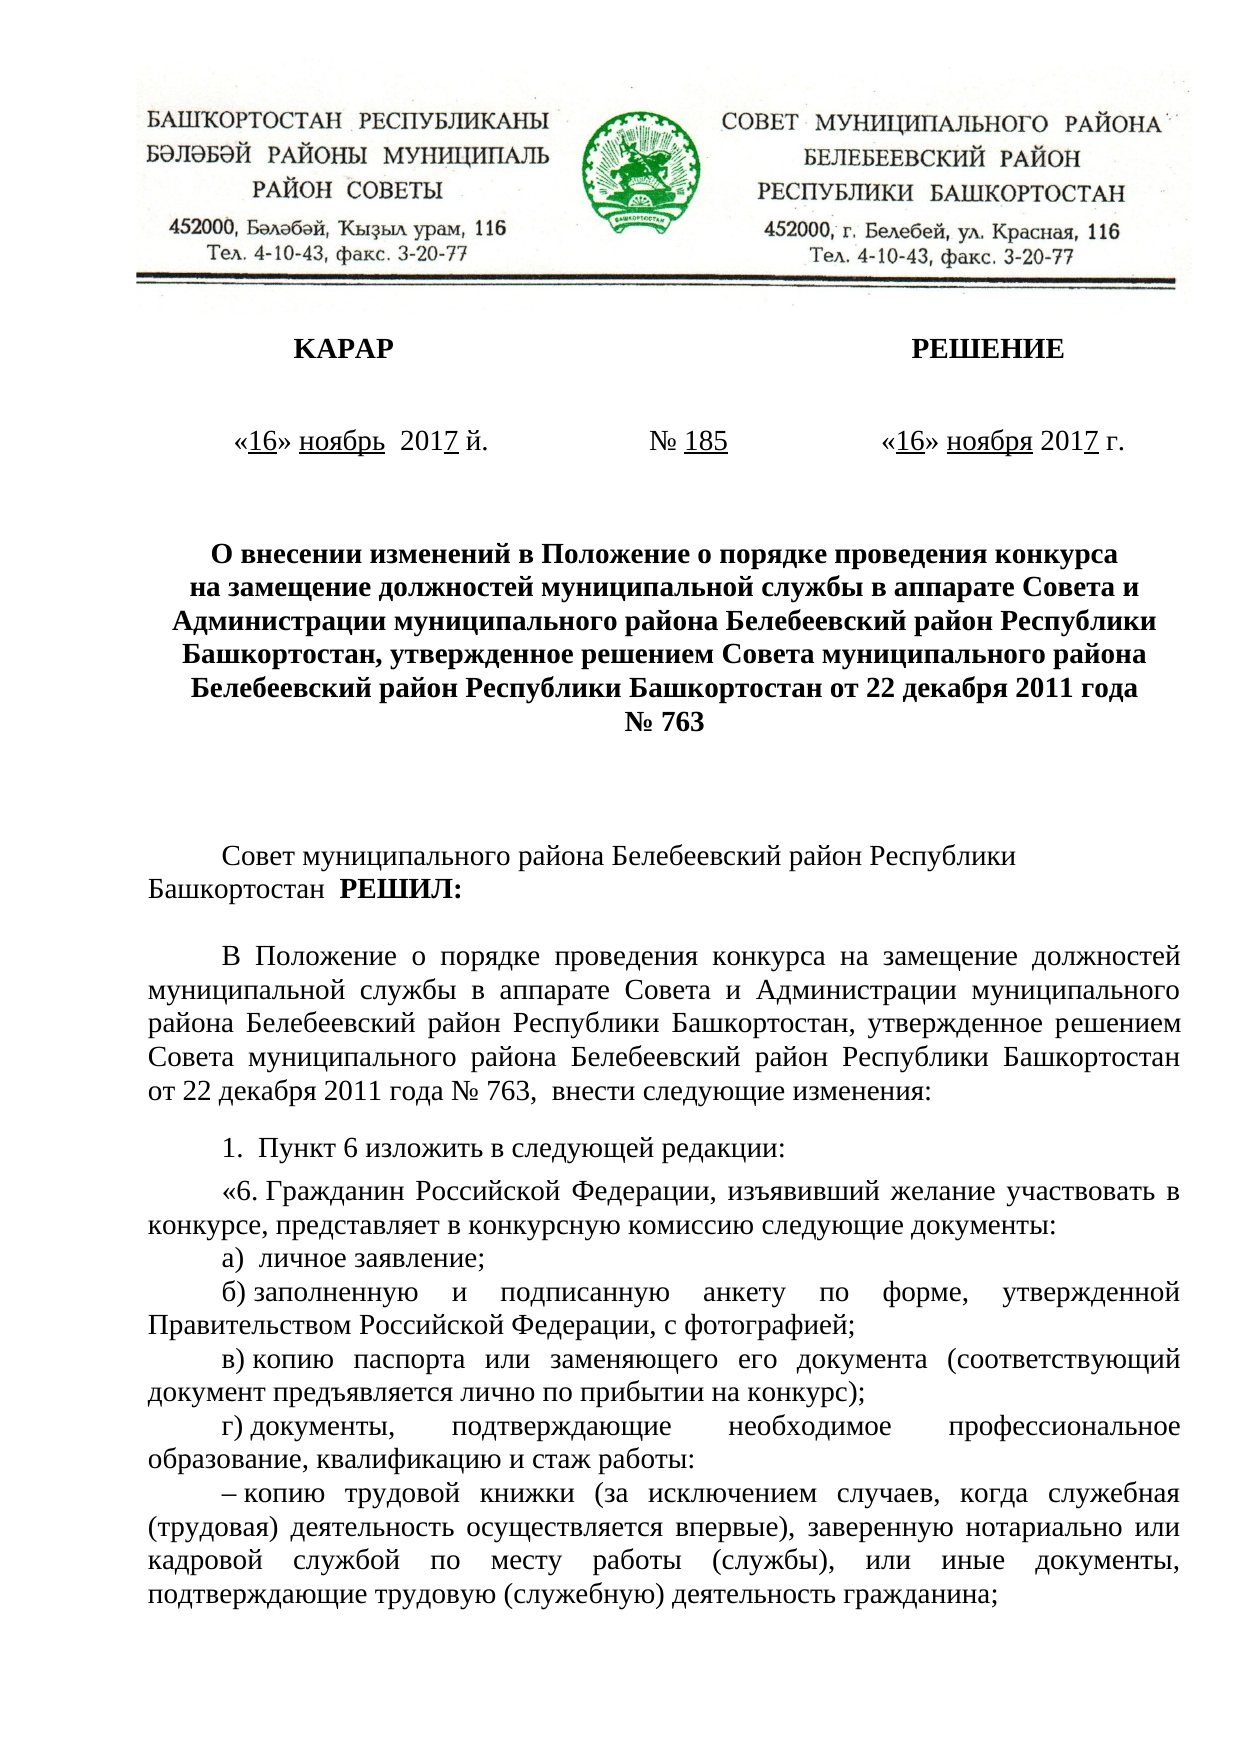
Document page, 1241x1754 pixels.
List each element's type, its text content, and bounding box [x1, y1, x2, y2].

text в) копию паспорта или заменяющего его документа (соответствующий документ предъявляется лично по прибытии на конкурс); [148, 1341, 1181, 1408]
text – копию трудовой книжки (за исключением случаев, когда служебная (трудовая) деятельность осуществляется впервые), заверенную нотариально или кадровой службой по месту работы (службы), или иные документы, подтверждающие трудовую (служебную) деятельность гражданина; [148, 1475, 1181, 1609]
table_header KАРАР РЕШЕНИЕ «16» ноябрь 2017 й. № 185 «16» ноября 2017 г. О внесении изменений в Положение о порядке проведения конкурса на замещение должностей муниципальной службы в аппарате Совета и Администрации муниципального района Белебеевский район Республики Башкортостан, утвержденное решением Совета муниципального района Белебеевский район Республики Башкортостан от 22 декабря 2011 года № 763 [136, 314, 1192, 737]
text а) личное заявление; [148, 1240, 1181, 1274]
text «6. Гражданин Российской Федерации, изъявивший желание участвовать в конкурсе, представляет в конкурсную комиссию следующие документы: [148, 1173, 1181, 1240]
text г) документы, подтверждающие необходимое профессиональное образование, квалификацию и стаж работы: [148, 1408, 1181, 1475]
picture [136, 59, 1193, 314]
text 1. Пункт 6 изложить в следующей редакции: [148, 1130, 1181, 1164]
text В Положение о порядке проведения конкурса на замещение должностей муниципальной службы в аппарате Совета и Администрации муниципального района Белебеевский район Республики Башкортостан, утвержденное решением Совета муниципального района Белебеевский район Республики Башкортостан от 22 декабря 2011 года № 763, внести следующие изменения: [148, 938, 1181, 1106]
text Совет муниципального района Белебеевский район Республики Башкортостан РЕШИЛ: [148, 838, 1181, 905]
text б) заполненную и подписанную анкету по форме, утвержденной Правительством Российской Федерации, с фотографией; [148, 1274, 1181, 1341]
